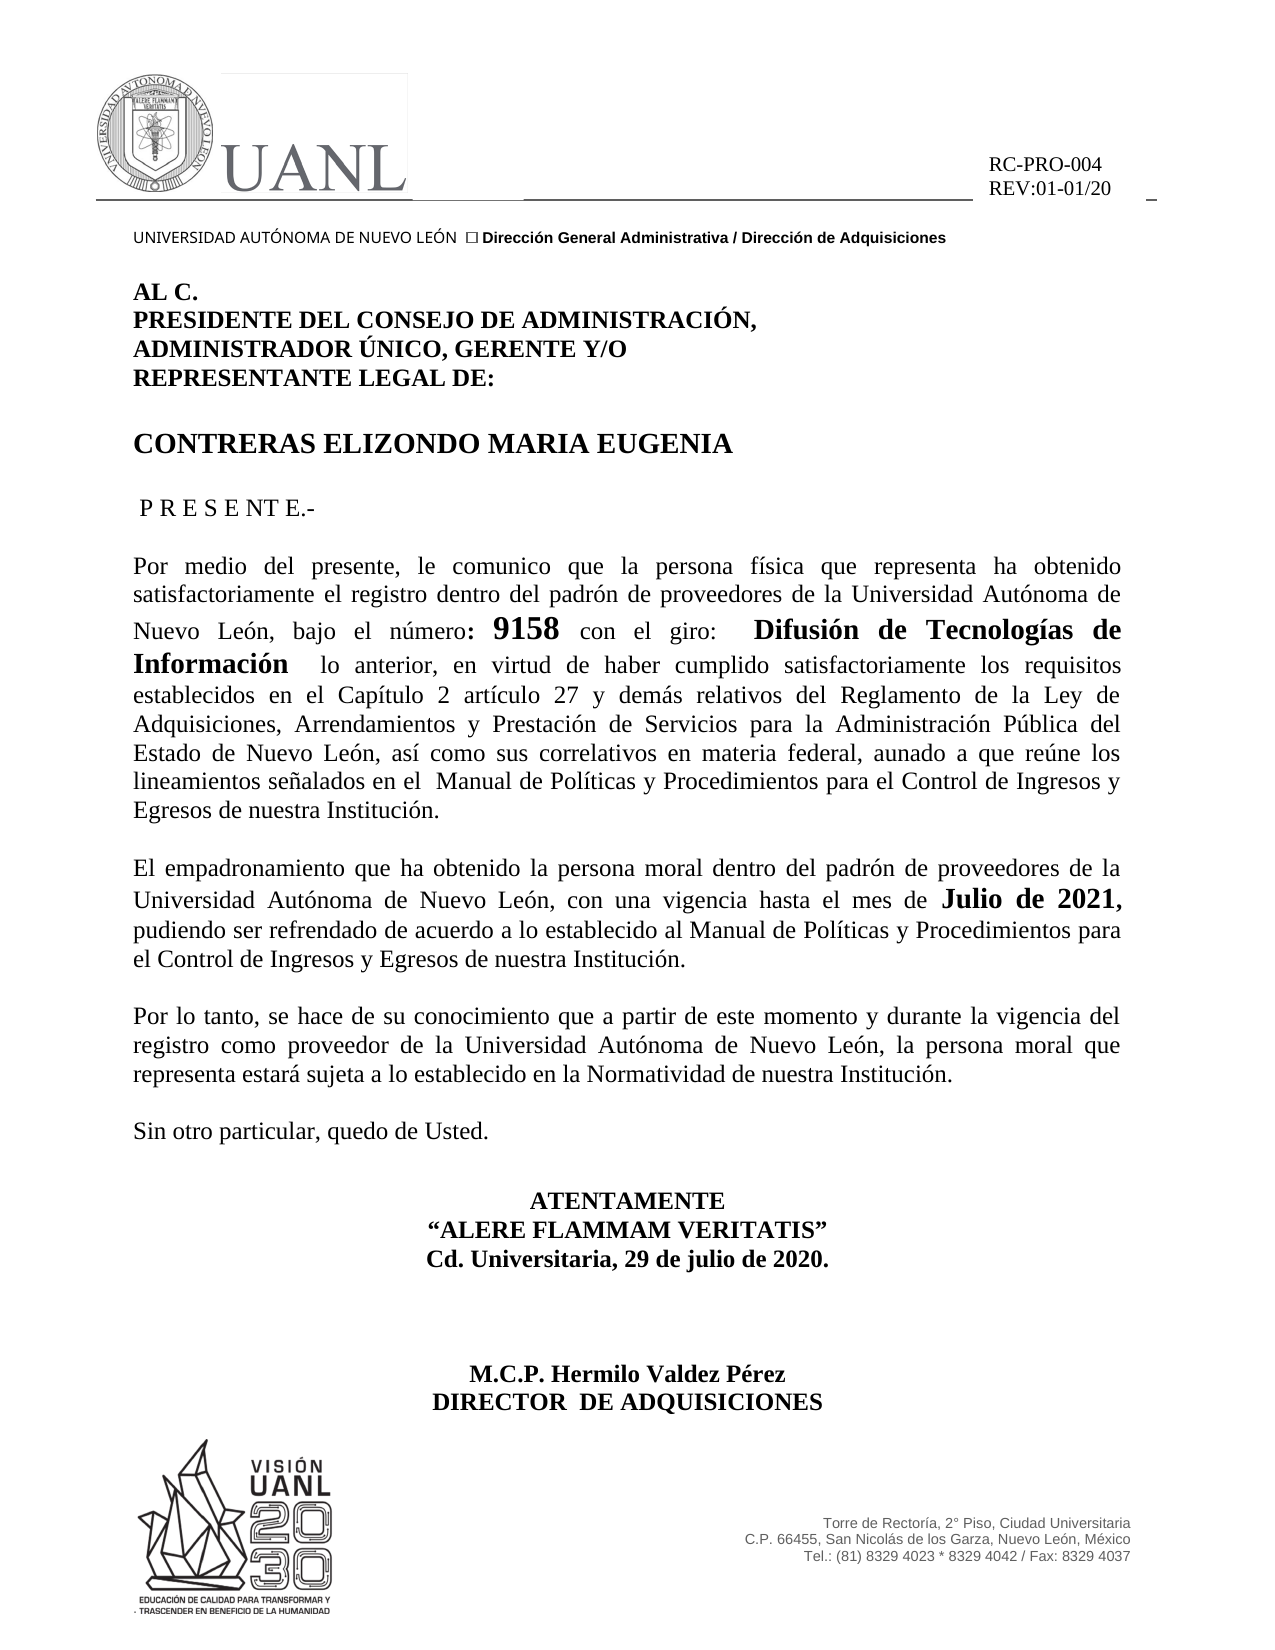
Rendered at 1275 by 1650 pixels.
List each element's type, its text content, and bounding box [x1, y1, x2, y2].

text M.C.P. Hermilo Valdez Pérez [133, 1359, 1122, 1387]
text ADMINISTRADOR ÚNICO, GERENTE Y/O [133, 334, 1122, 363]
text P R E S E NT E.- [133, 493, 1122, 522]
text Por medio del presente, le comunico que la persona física que representa ha obtenido satisfactoriamente el registro dentro del padrón de proveedores de la Universidad Autónoma de Nuevo León, bajo el número: 9158 con el giro: Difusión de Tecnologías de Información lo anterior, en virtud de haber cumplido satisfactoriamente los requisitos establecidos en el Capítulo 2 artículo 27 y demás relativos del Reglamento de la Ley de Adquisiciones, Arrendamientos y Prestación de Servicios para la Administración Pública del Estado de Nuevo León, así como sus correlativos en materia federal, aunado a que reúne los lineamientos señalados en el Manual de Políticas y Procedimientos para el Control de Ingresos y Egresos de nuestra Institución. [133, 551, 1122, 824]
text El empadronamiento que ha obtenido la persona moral dentro del padrón de proveedores de la Universidad Autónoma de Nuevo León, con una vigencia hasta el mes de Julio de 2021, pudiendo ser refrendado de acuerdo a lo establecido al Manual de Políticas y Procedimientos para el Control de Ingresos y Egresos de nuestra Institución. [133, 853, 1122, 972]
picture [137, 1439, 334, 1614]
text REPRESENTANTE LEGAL DE: [133, 363, 1122, 392]
text Por lo tanto, se hace de su conocimiento que a partir de este momento y durante la vigencia del registro como proveedor de de Nuevo León, la persona moral que representa estará sujeta a lo establecido en la Normatividad de nuestra Institución. [133, 1001, 1122, 1087]
text “ALERE FLAMMAM VERITATIS” [133, 1215, 1122, 1244]
picture [95, 73, 408, 193]
text ATENTAMENTE [133, 1186, 1122, 1215]
text Sin otro particular, quedo de Usted. [133, 1116, 1122, 1145]
text PRESIDENTE DEL CONSEJO DE ADMINISTRACIÓN, [133, 305, 1122, 334]
text AL C. [133, 277, 1122, 305]
text DIRECTOR DE ADQUISICIONES [133, 1387, 1122, 1416]
text CONTRERAS ELIZONDO MARIA EUGENIA [133, 426, 1122, 459]
subtitle Cd. Universitaria, 29 de julio de 2020. [133, 1244, 1122, 1272]
